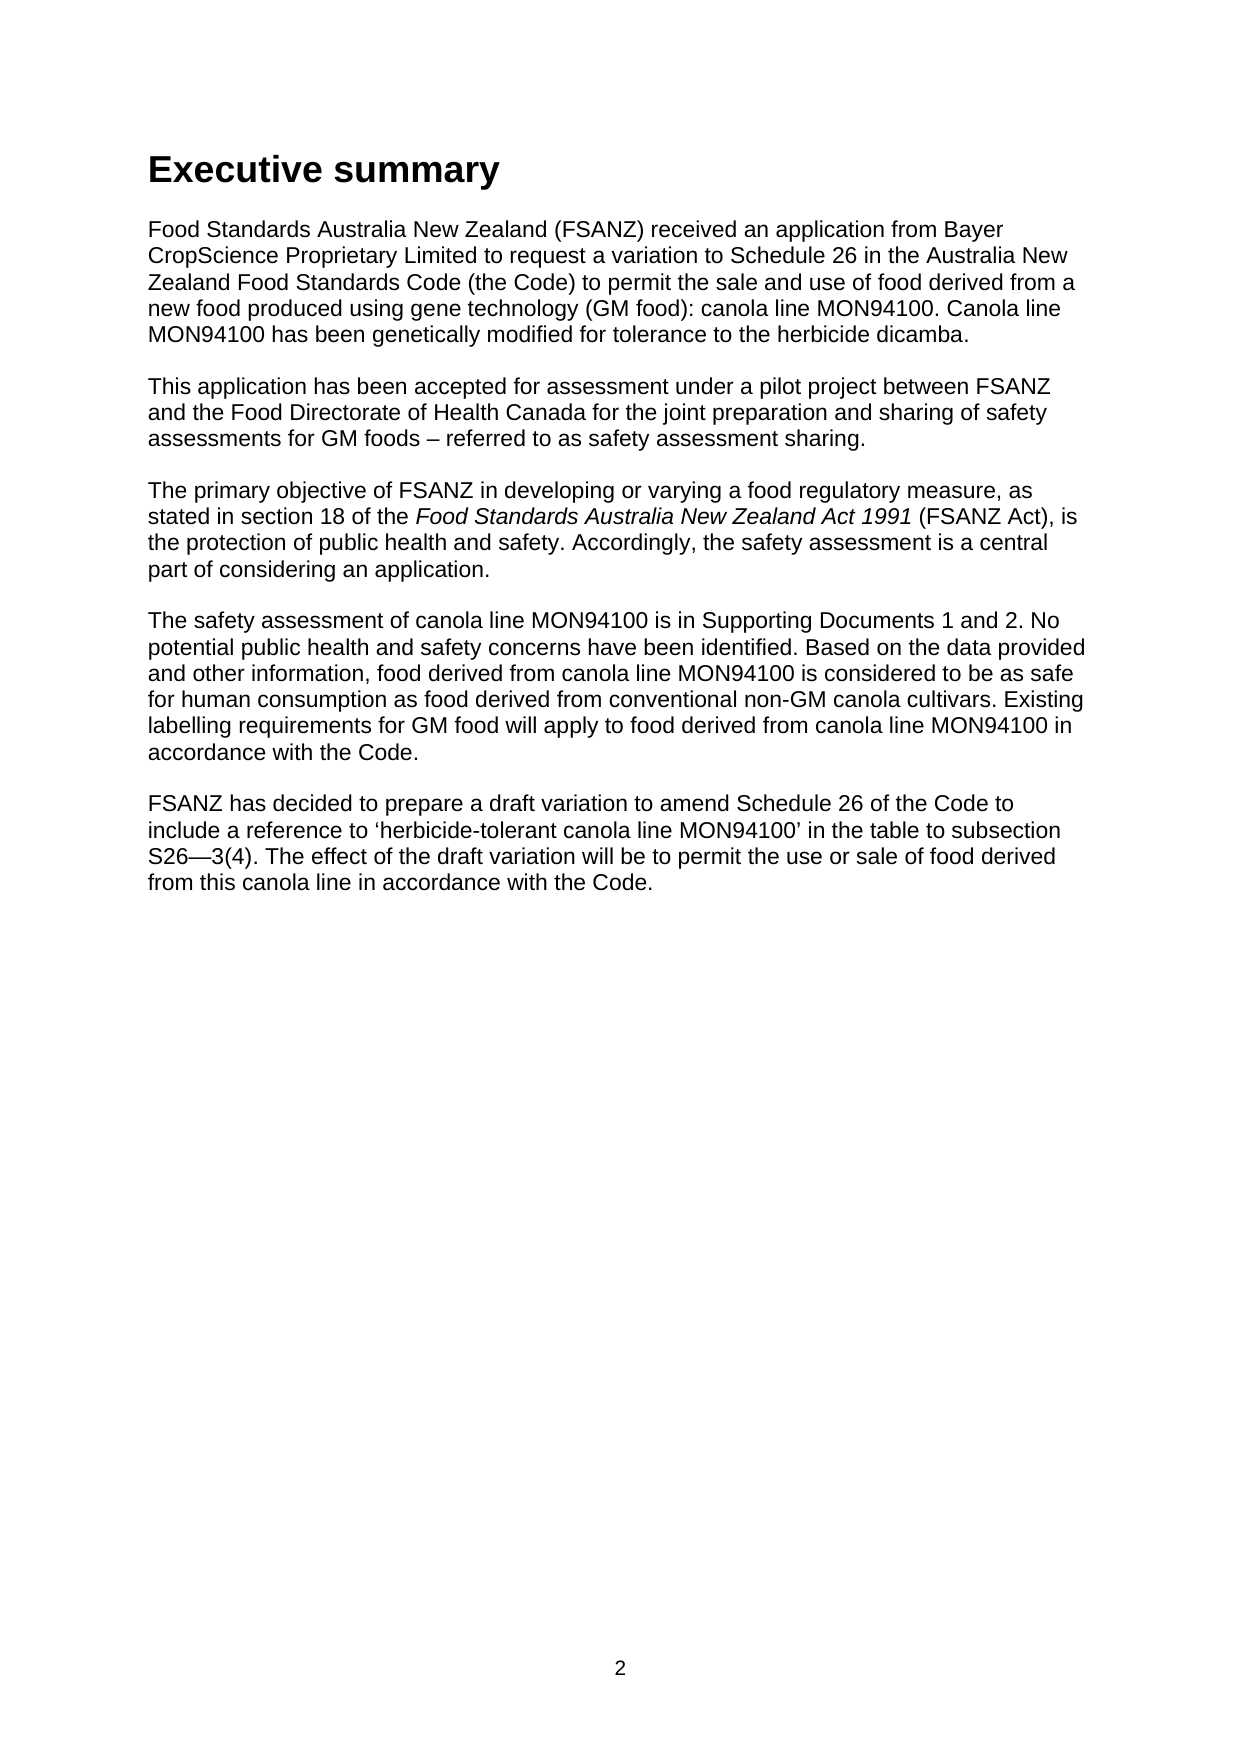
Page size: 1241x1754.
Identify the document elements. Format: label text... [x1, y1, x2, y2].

text The primary objective of FSANZ in developing or varying a food regulatory measure, as stated in section 18 of the Food Standards Australia New Zealand Act 1991 (FSANZ Act), is the protection of public health and safety. Accordingly, the safety assessment is a central part of considering an application. [148, 477, 1092, 582]
text Food Standards Australia New Zealand (FSANZ) received an application from Bayer CropScience Proprietary Limited to request a variation to Schedule 26 in the Australia New Zealand Food Standards Code (the Code) to permit the sale and use of food derived from a new food produced using gene technology (GM food): canola line MON94100. Canola line MON94100 has been genetically modified for tolerance to the herbicide dicamba. [148, 216, 1092, 348]
text The safety assessment of canola line MON94100 is in Supporting Documents 1 and 2. No potential public health and safety concerns have been identified. Based on the data provided and other information, food derived from canola line MON94100 is considered to be as safe for human consumption as food derived from conventional non-GM canola cultivars. Existing labelling requirements for GM food will apply to food derived from canola line MON94100 in accordance with the Code. [148, 607, 1092, 765]
text FSANZ has decided to prepare a draft variation to amend Schedule 26 of the Code to include a reference to ‘herbicide-tolerant canola line MON94100’ in the table to subsection S26—3(4). The effect of the draft variation will be to permit the use or sale of food derived from this canola line in accordance with the Code. [148, 790, 1092, 896]
text This application has been accepted for assessment under a pilot project between FSANZ and the Food Directorate of Health Canada for the joint preparation and sharing of safety assessments for GM foods – referred to as safety assessment sharing. [148, 373, 1092, 452]
subtitle Executive summary [148, 148, 1092, 191]
